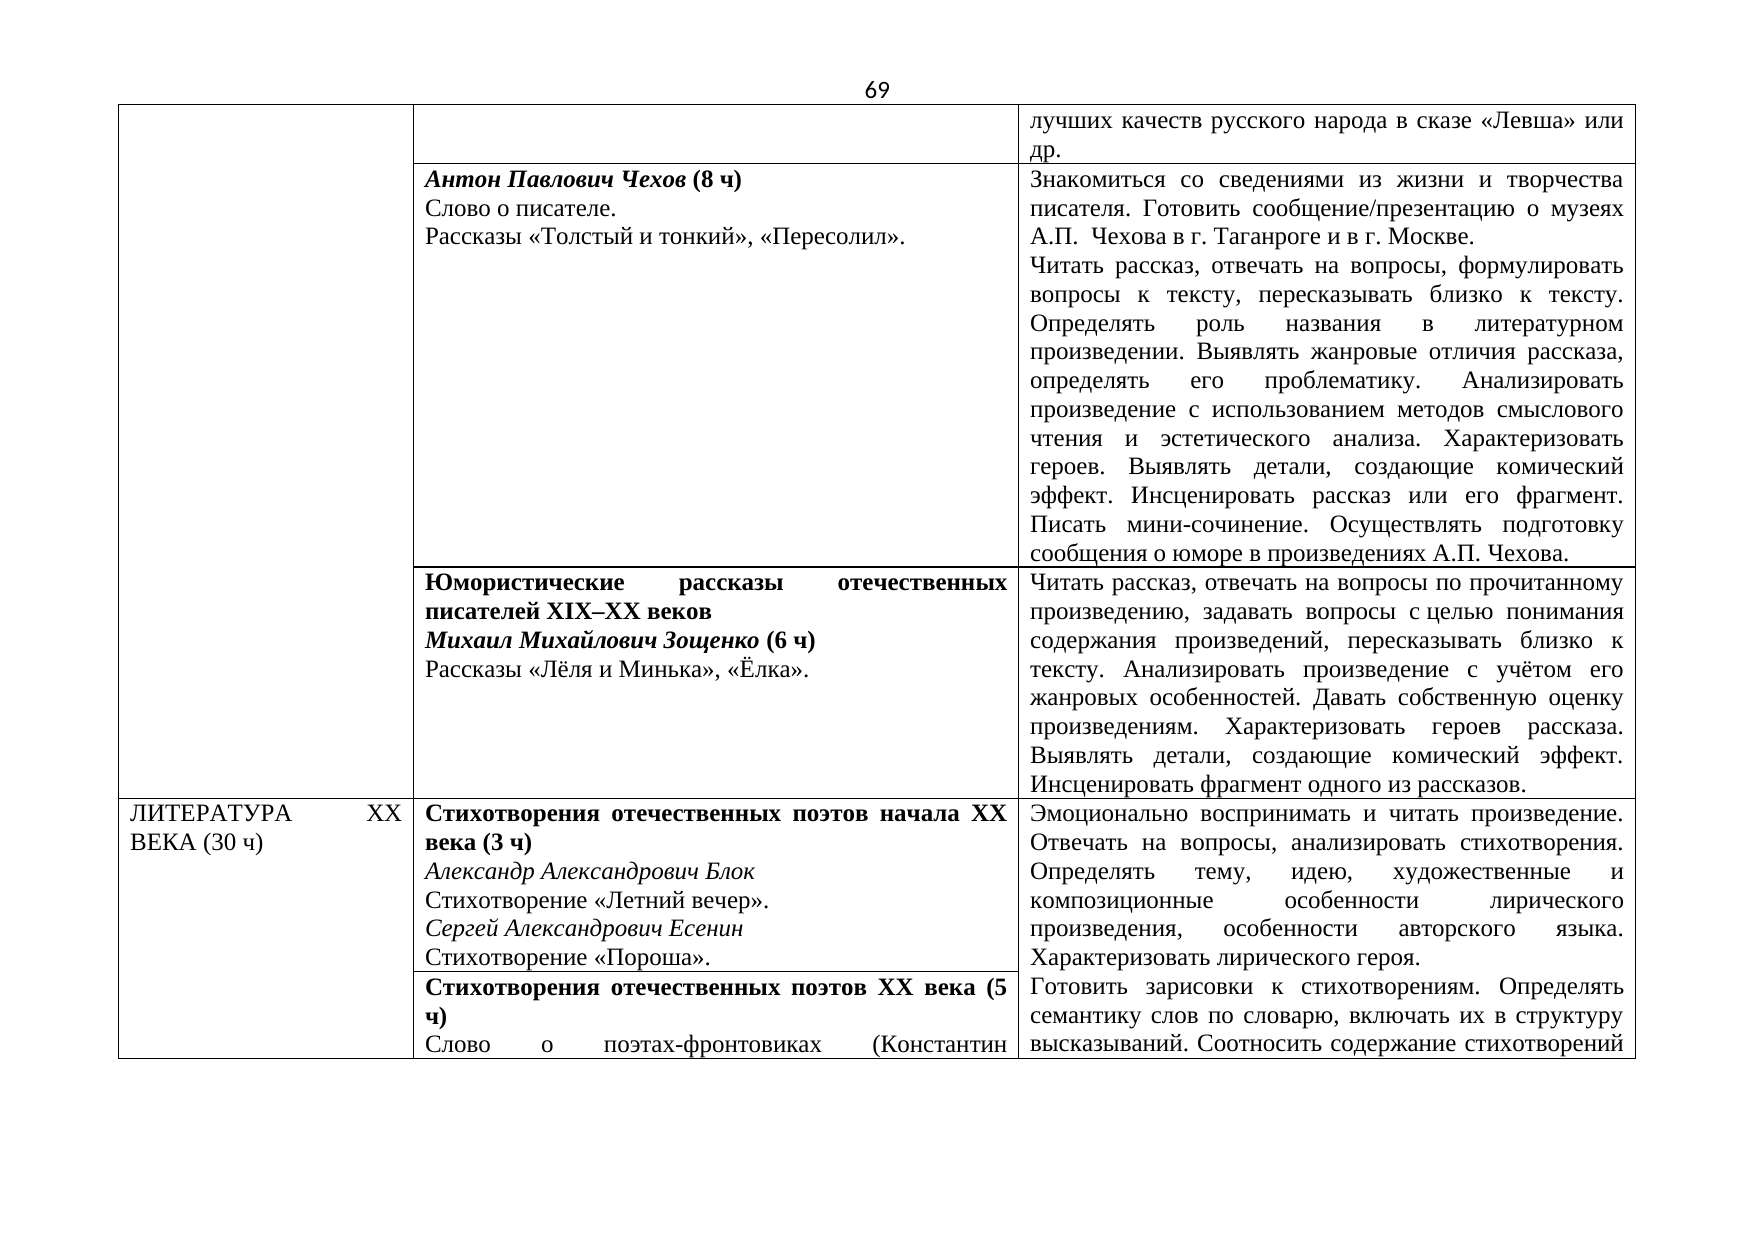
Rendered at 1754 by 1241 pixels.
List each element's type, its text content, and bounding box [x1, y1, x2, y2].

table_cell Юмористические рассказы отечественных писателей XIX–XX веков Михаил Михайлович Зощенко (6 ч) Рассказы «Лёля и Минька», «Ёлка». [414, 568, 1018, 797]
table_cell Антон Павлович Чехов (8 ч) Слово о писателе. Рассказы «Толстый и тонкий», «Пересолил». [414, 164, 1018, 566]
table_cell Читать рассказ, отвечать на вопросы по прочитанному произведению, задавать вопросы с целью понимания содержания произведений, пересказывать близко к тексту. Анализировать произведение с учётом его жанровых особенностей. Давать собственную оценку произведениям. Характеризовать героев рассказа. Выявлять детали, создающие комический эффект. Инсценировать фрагмент одного из рассказов. [1019, 568, 1635, 797]
table_cell Стихотворения отечественных поэтов начала ХХ века (3 ч) Александр Александрович Блок Стихотворение «Летний вечер». Сергей Александрович Есенин Стихотворение «Пороша». [414, 799, 1018, 971]
table_cell Знакомиться со сведениями из жизни и творчества писателя. Готовить сообщение/презентацию о музеях А.П. Чехова в г. Таганроге и в г. Москве. Читать рассказ, отвечать на вопросы, формулировать вопросы к тексту, пересказывать близко к тексту. Определять роль названия в литературном произведении. Выявлять жанровые отличия рассказа, определять его проблематику. Анализировать произведение с использованием методов смыслового чтения и эстетического анализа. Характеризовать героев. Выявлять детали, создающие комический эффект. Инсценировать рассказ или его фрагмент. Писать мини-сочинение. Осуществлять подготовку сообщения о юморе в произведениях А.П. Чехова. [1019, 164, 1635, 566]
table_cell Эмоционально воспринимать и читать произведение. Отвечать на вопросы, анализировать стихотворения. Определять тему, идею, художественные и композиционные особенности лирического произведения, особенности авторского языка. Характеризовать лирического героя. Готовить зарисовки к стихотворениям. Определять семантику слов по словарю, включать их в структуру высказываний. Соотносить содержание стихотворений с репродукциями картин. Анализировать стихотворения по предложенному плану. [1019, 799, 1635, 1058]
table_cell ЛИТЕРАТУРА XX ВЕКА (30 ч) [119, 799, 413, 1058]
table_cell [1019, 105, 1635, 163]
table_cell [414, 105, 1018, 163]
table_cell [414, 972, 1018, 1058]
